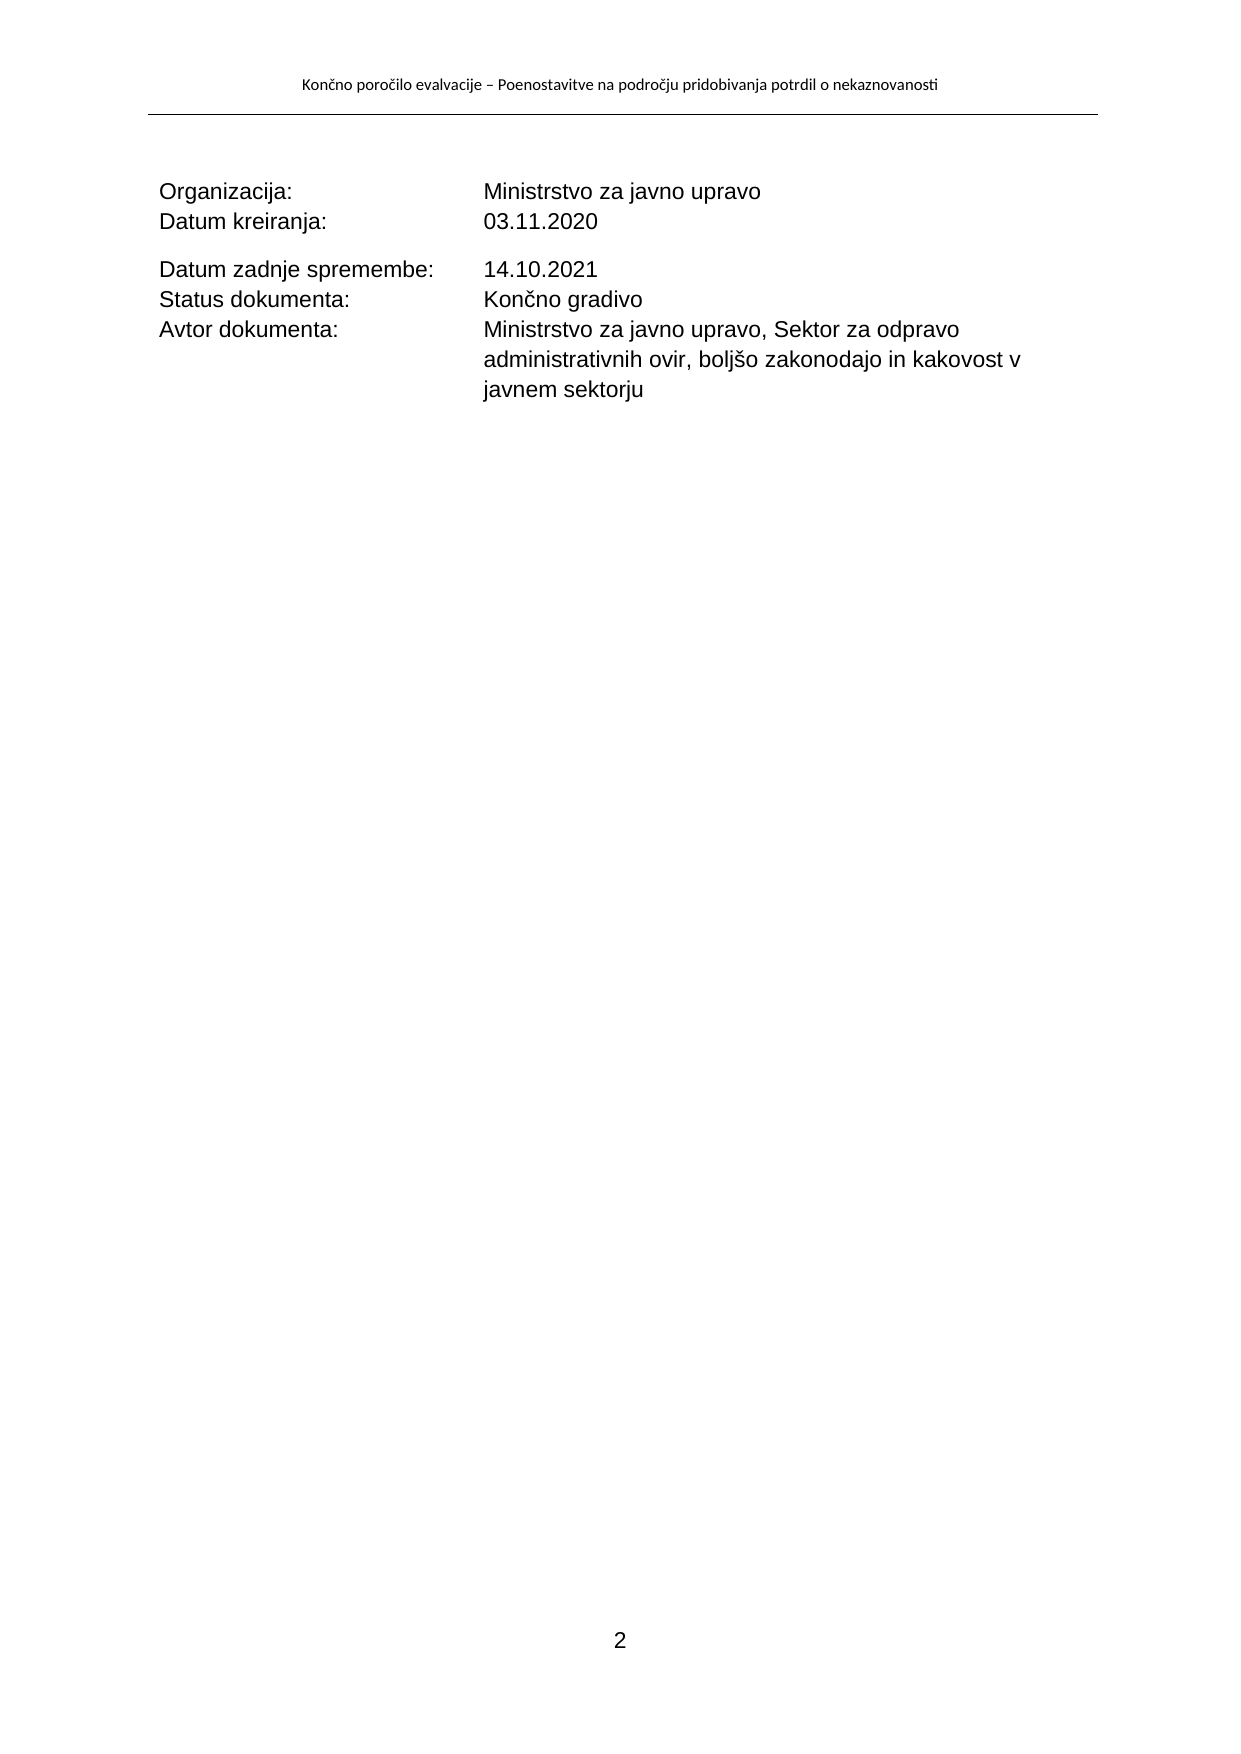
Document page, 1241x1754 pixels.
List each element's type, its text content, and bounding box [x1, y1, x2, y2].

table_cell Avtor dokumenta: [148, 316, 472, 407]
table_header Organizacija: [148, 178, 472, 208]
table_cell 14.10.2021 [472, 256, 1078, 286]
table_cell Ministrstvo za javno upravo, Sektor za odpravo administrativnih ovir, boljšo zakonodajo in kakovost v javnem sektorju [472, 316, 1078, 407]
table_cell Končno gradivo [472, 286, 1078, 316]
table_cell 03.11.2020 [472, 208, 1078, 256]
table_cell Datum kreiranja: [148, 208, 472, 256]
table_header Ministrstvo za javno upravo [472, 178, 1078, 208]
table_cell Datum zadnje spremembe: [148, 256, 472, 286]
table_cell Status dokumenta: [148, 286, 472, 316]
